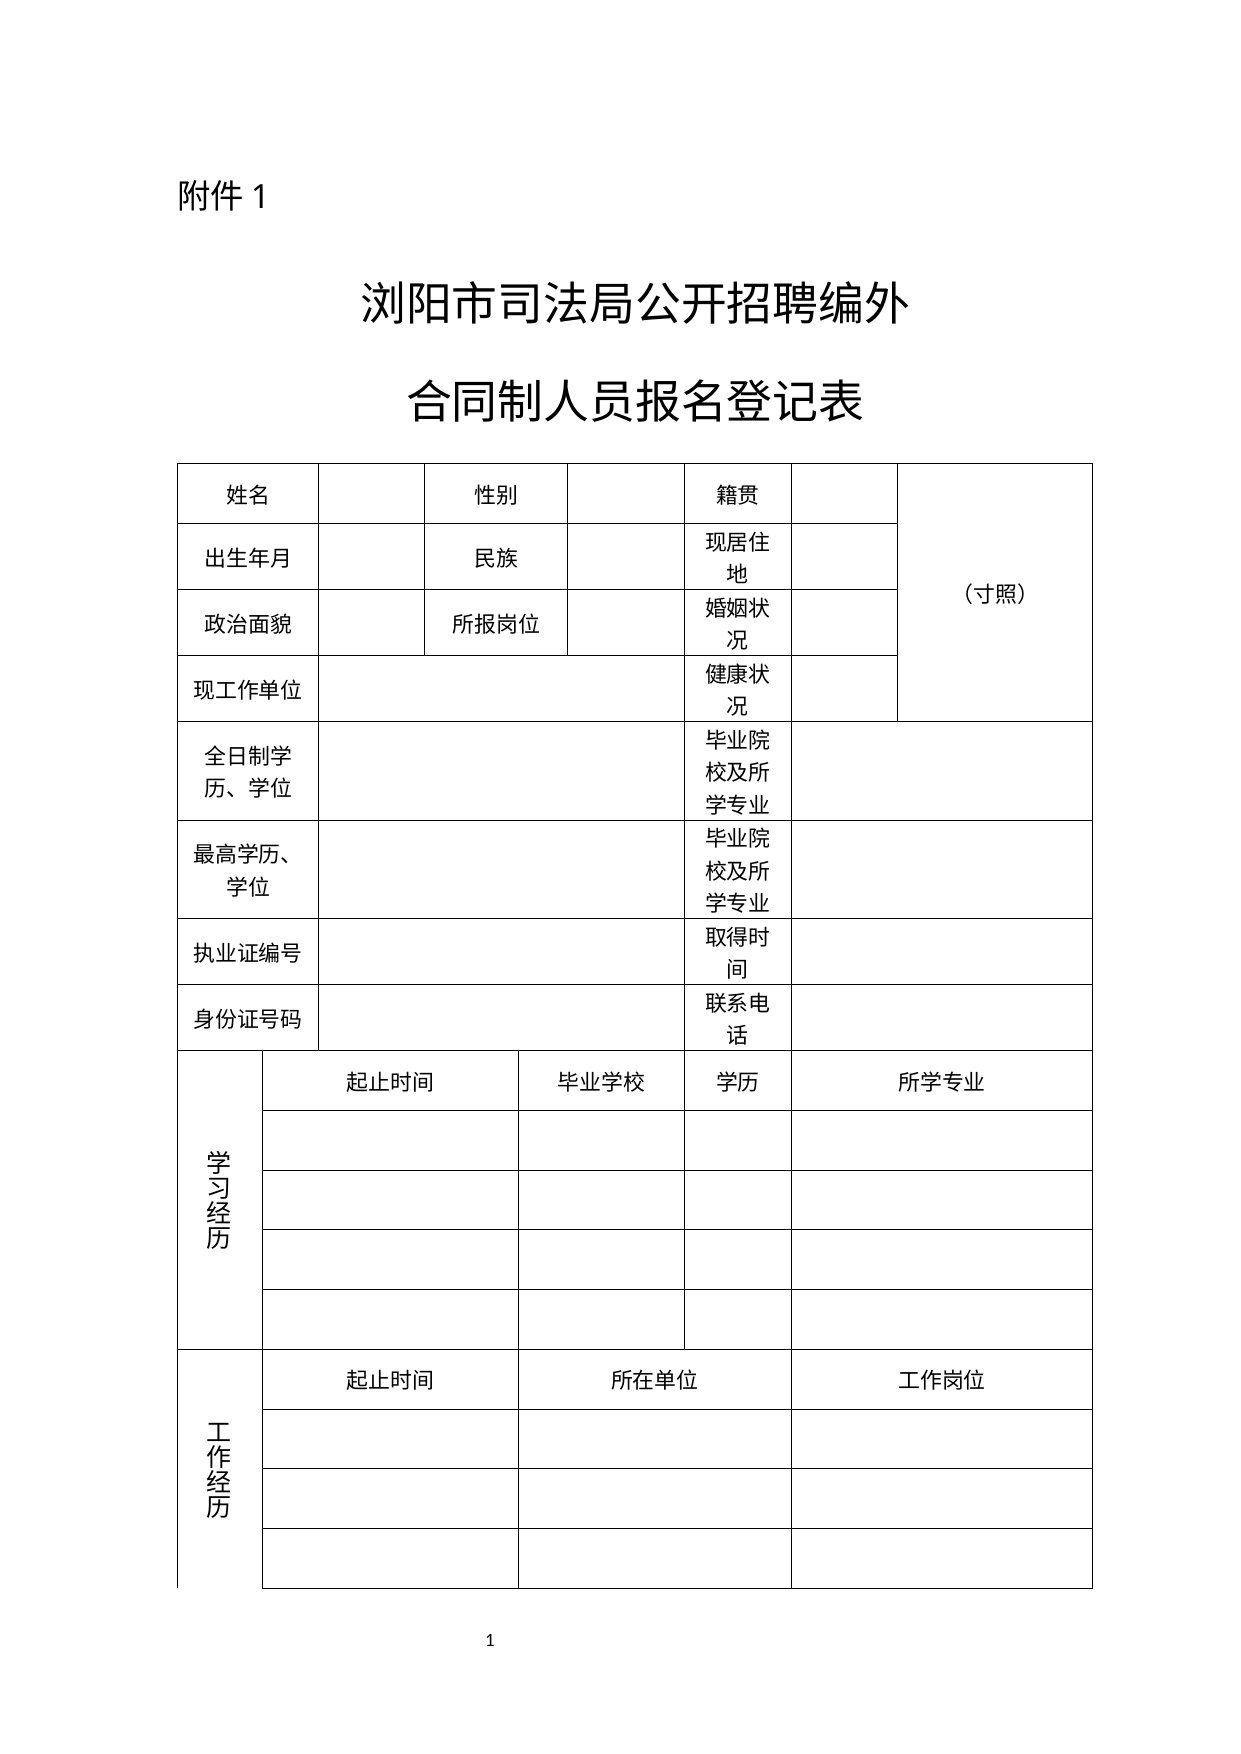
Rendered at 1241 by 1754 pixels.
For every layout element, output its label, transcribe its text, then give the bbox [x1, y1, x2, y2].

table_cell [792, 1230, 1092, 1289]
table_cell 民族 [425, 524, 567, 589]
table_cell 取得时间 [685, 919, 791, 984]
table_cell 身份证号码 [178, 985, 318, 1050]
table_cell [319, 821, 684, 918]
table_cell [792, 1290, 1092, 1349]
table_cell 所报岗位 [425, 590, 567, 655]
table_cell [792, 590, 897, 655]
table_cell [519, 1230, 684, 1289]
table_header [568, 464, 684, 523]
table_cell [263, 1469, 518, 1528]
table_cell [319, 919, 684, 984]
table_cell [263, 1230, 518, 1289]
table_header 性别 [425, 464, 567, 523]
table_cell [519, 1529, 791, 1587]
table_header [792, 464, 897, 523]
table_cell [319, 590, 424, 655]
table_cell [568, 524, 684, 589]
table_cell 学历 [685, 1051, 791, 1110]
table_cell 工作经历 [178, 1350, 262, 1587]
table_header 姓名 [178, 464, 318, 523]
table_cell [519, 1111, 684, 1170]
table_cell [519, 1410, 791, 1468]
table_cell [319, 656, 684, 721]
table_cell [792, 1410, 1092, 1468]
table_cell 所学专业 [792, 1051, 1092, 1110]
table_cell [792, 1111, 1092, 1170]
table_cell [519, 1469, 791, 1528]
table_header 籍贯 [685, 464, 791, 523]
table_cell 起止时间 [263, 1350, 518, 1408]
table_header （寸照） [898, 464, 1092, 721]
table_cell 起止时间 [263, 1051, 518, 1110]
table_cell [519, 1171, 684, 1229]
table_cell [685, 1290, 791, 1349]
table_cell [685, 1171, 791, 1229]
table_cell [263, 1111, 518, 1170]
table_cell 现工作单位 [178, 656, 318, 721]
table_cell 所在单位 [519, 1350, 791, 1408]
table_cell [792, 524, 897, 589]
table_cell [792, 722, 1092, 820]
table_cell [792, 821, 1092, 918]
table_cell 全日制学历、学位 [178, 722, 318, 820]
table_cell 出生年月 [178, 524, 318, 589]
table_cell 现居住地 [685, 524, 791, 589]
text 浏阳市司法局公开招聘编外 [177, 252, 1093, 349]
table_cell 健康状况 [685, 656, 791, 721]
table_cell [263, 1410, 518, 1468]
table_cell [519, 1290, 684, 1349]
table_cell 执业证编号 [178, 919, 318, 984]
table_cell [568, 590, 684, 655]
table_cell 婚姻状况 [685, 590, 791, 655]
table_cell [792, 919, 1092, 984]
table_cell [685, 1111, 791, 1170]
table_cell [263, 1171, 518, 1229]
table_cell 政治面貌 [178, 590, 318, 655]
table_cell 最高学历、 学位 [178, 821, 318, 918]
table_cell 工作岗位 [792, 1350, 1092, 1408]
table_cell 毕业学校 [519, 1051, 684, 1110]
table_cell [792, 1171, 1092, 1229]
table_cell [792, 985, 1092, 1050]
table_cell [685, 1230, 791, 1289]
table_cell [792, 656, 897, 721]
table_header [319, 464, 424, 523]
table_cell [319, 985, 684, 1050]
table_cell 毕业院校及所学专业 [685, 821, 791, 918]
table_cell [319, 524, 424, 589]
table_cell 学习经历 [178, 1051, 262, 1349]
table_cell [319, 722, 684, 820]
text 附件1 [177, 162, 1093, 227]
table_cell 毕业院校及所学专业 [685, 722, 791, 820]
table_cell [792, 1529, 1092, 1587]
table_cell [263, 1290, 518, 1349]
table_cell 联系电话 [685, 985, 791, 1050]
table_cell [792, 1469, 1092, 1528]
table_cell [263, 1529, 518, 1587]
text 合同制人员报名登记表 [177, 349, 1093, 447]
